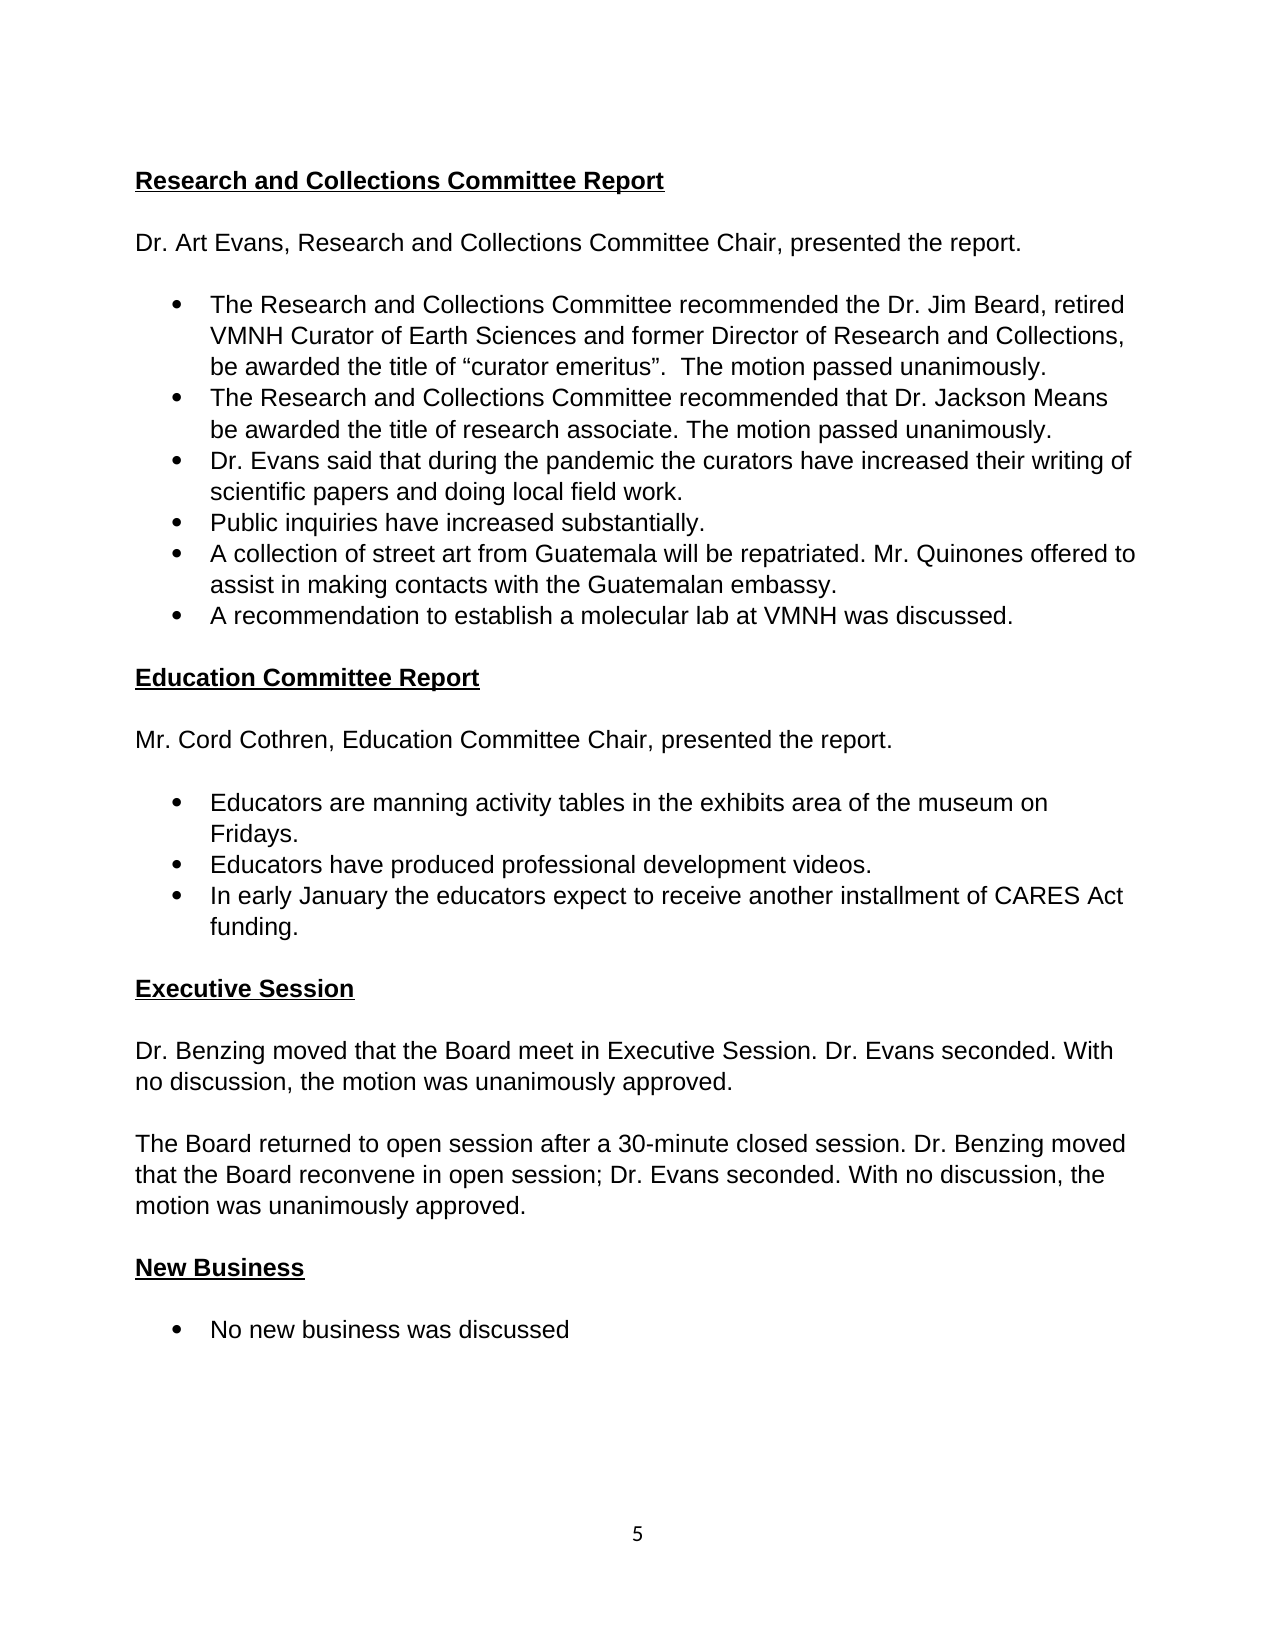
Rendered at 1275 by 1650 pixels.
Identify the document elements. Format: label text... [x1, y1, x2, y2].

text Mr. Cord Cothren, Education Committee Chair, presented the report. [135, 725, 1140, 754]
text Dr. Benzing moved that the Board meet in Executive Session. Dr. Evans seconded. With no discussion, the motion was unanimously approved. [135, 1036, 1140, 1096]
list Educators have produced professional development videos. [172, 850, 1140, 878]
list A collection of street art from Guatemala will be repatriated. Mr. Quinones offered to assist in making contacts with the Guatemalan embassy. [172, 539, 1140, 599]
list No new business was discussed [172, 1316, 1140, 1344]
text Research and Collections Committee Report [135, 166, 1140, 195]
text New Business [135, 1253, 1140, 1282]
text The Board returned to open session after a 30-minute closed session. Dr. Benzing moved that the Board reconvene in open session; Dr. Evans seconded. With no discussion, the motion was unanimously approved. [135, 1129, 1140, 1220]
text Dr. Art Evans, Research and Collections Committee Chair, presented the report. [135, 228, 1140, 257]
text Executive Session [135, 974, 1140, 1003]
list A recommendation to establish a molecular lab at VMNH was discussed. [172, 601, 1140, 630]
list The Research and Collections Committee recommended the Dr. Jim Beard, retired VMNH Curator of Earth Sciences and former Director of Research and Collections, be awarded the title of “curator emeritus”. The motion passed unanimously. [172, 290, 1140, 381]
list Public inquiries have increased substantially. [172, 508, 1140, 537]
text Education Committee Report [135, 663, 1140, 692]
list The Research and Collections Committee recommended that Dr. Jackson Means be awarded the title of research associate. The motion passed unanimously. [172, 383, 1140, 443]
list Educators are manning activity tables in the exhibits area of the museum on Fridays. [172, 787, 1140, 847]
list In early January the educators expect to receive another installment of CARES Act funding. [172, 881, 1140, 941]
list Dr. Evans said that during the pandemic the curators have increased their writing of scientific papers and doing local field work. [172, 446, 1140, 506]
